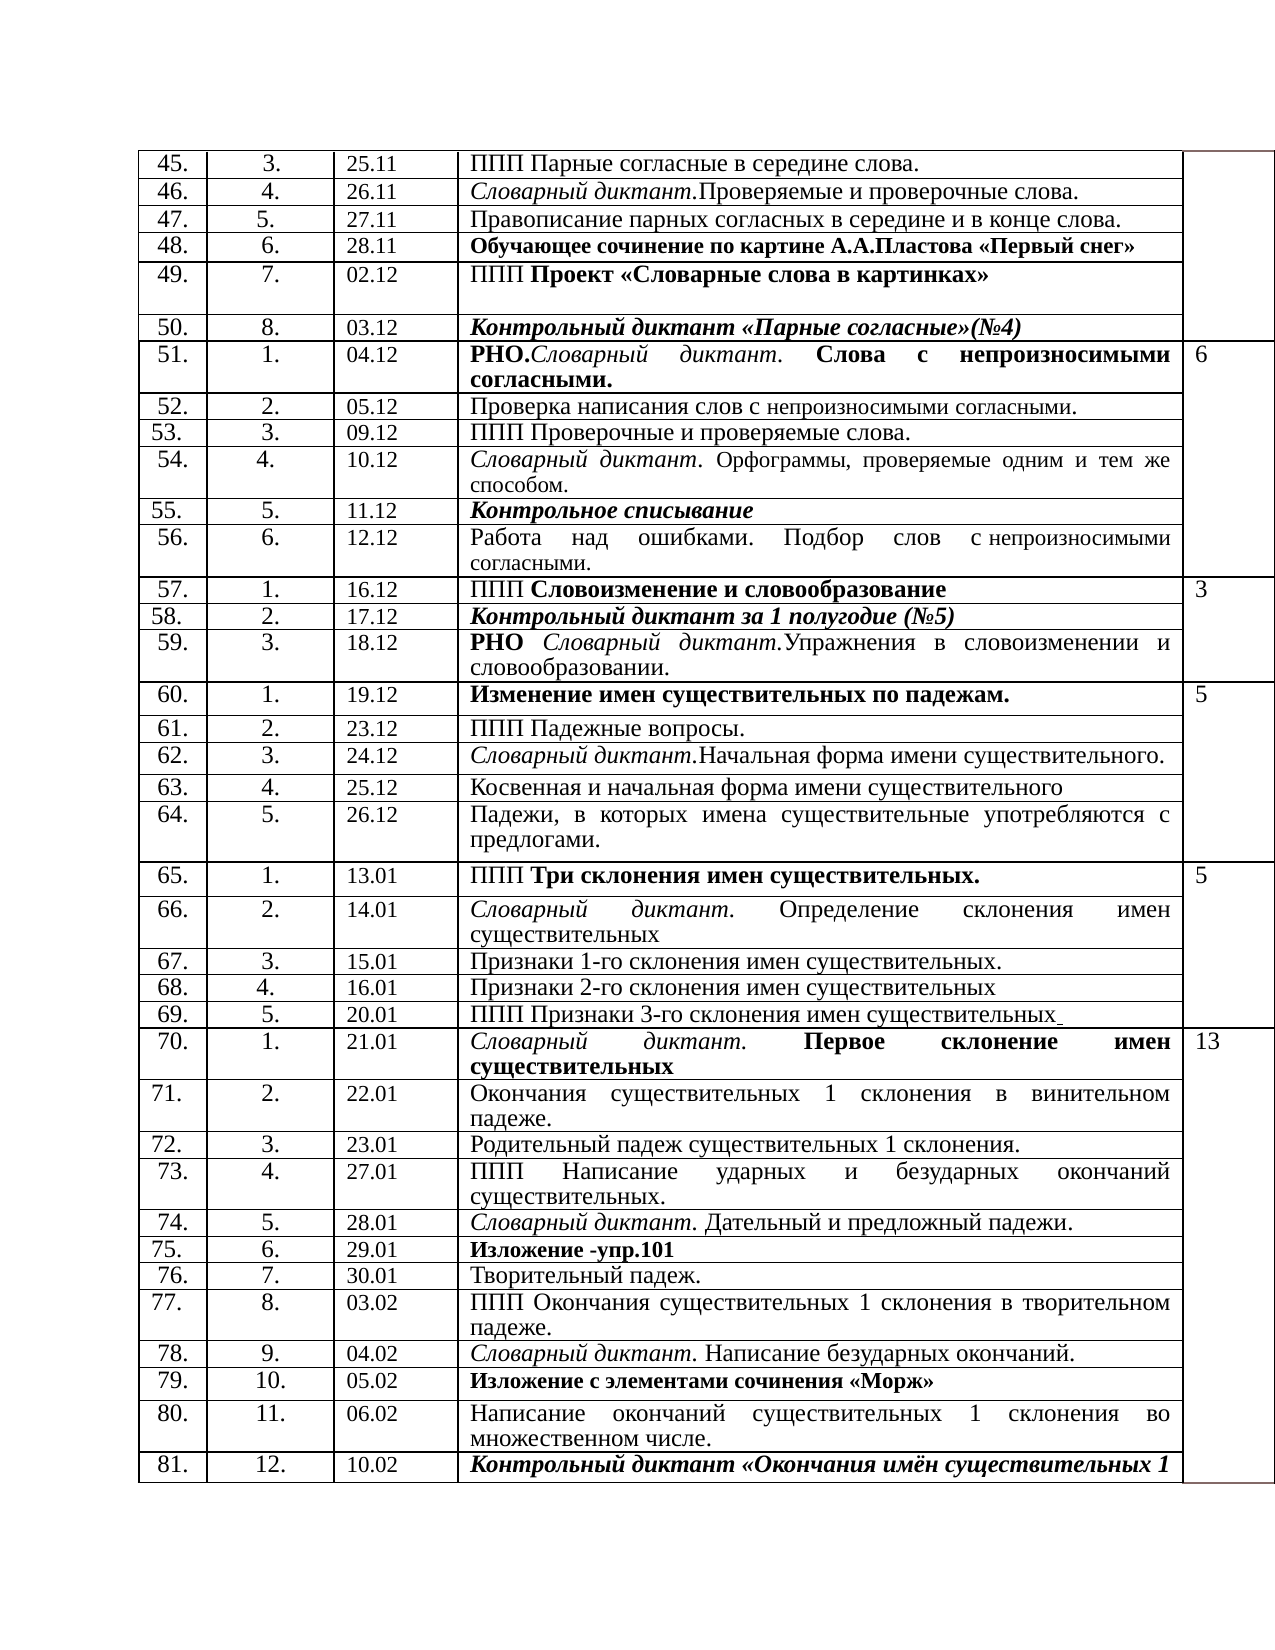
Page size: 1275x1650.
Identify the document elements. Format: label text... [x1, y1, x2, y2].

table_cell Падежи, в которых имена существительные употребляются с предлогами. [459, 802, 1182, 861]
table_cell 53. [140, 420, 206, 446]
table_cell Признаки 1-го склонения имен существительных. [459, 949, 1182, 974]
table_cell 5. [208, 206, 333, 232]
table_cell 12. [208, 1453, 333, 1482]
table_cell 55. [140, 499, 206, 524]
table_cell 05.02 [335, 1368, 457, 1400]
table_cell 16.12 [335, 578, 457, 603]
table_cell 13.01 [335, 863, 457, 896]
table_cell 6. [208, 1237, 333, 1262]
table_cell ППП Три склонения имен существительных. [459, 863, 1182, 896]
table_cell 76. [140, 1263, 206, 1289]
table_cell 5. [208, 499, 333, 524]
table_cell 09.12 [335, 420, 457, 446]
table_cell 75. [140, 1237, 206, 1262]
table_cell 2. [208, 897, 333, 948]
table_cell 3. [208, 949, 333, 974]
table_cell 23.12 [335, 716, 457, 742]
table_cell 8. [208, 315, 333, 340]
table_cell 7. [208, 1263, 333, 1289]
table_cell 61. [140, 716, 206, 742]
table_cell 23.01 [335, 1132, 457, 1157]
table_cell 77. [140, 1290, 206, 1340]
table_cell 57. [140, 578, 206, 603]
table_cell 5 [1184, 683, 1274, 861]
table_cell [459, 1453, 1182, 1482]
table_cell 3. [208, 743, 333, 774]
table_cell 45. [139, 151, 207, 178]
table_cell 68. [140, 975, 206, 1001]
table_cell 17.12 [335, 604, 457, 629]
table_cell 20.01 [335, 1002, 457, 1027]
table_cell 26.11 [335, 179, 457, 205]
table_cell 54. [140, 447, 206, 497]
table_cell Контрольный диктант «Парные согласные»(№4) [459, 315, 1182, 340]
table_cell 47. [139, 206, 206, 232]
table_cell 56. [140, 525, 206, 576]
table_cell Контрольное списывание [459, 499, 1182, 524]
table_cell 51. [140, 342, 206, 392]
table_cell 2. [208, 394, 333, 419]
table_cell Признаки 2-го склонения имен существительных [459, 975, 1182, 1001]
table_cell 5 [1184, 863, 1274, 1027]
table_cell 1. [208, 683, 333, 714]
table_cell 66. [140, 897, 206, 948]
table_cell 5. [208, 1002, 333, 1027]
table_cell 7. [208, 263, 333, 313]
table_cell 18.12 [335, 630, 457, 681]
table_cell 74. [140, 1210, 206, 1236]
table_cell 65. [140, 863, 206, 896]
table_cell Изложение -упр.101 [459, 1237, 1182, 1262]
table_cell 63. [140, 775, 206, 801]
table_cell 22.01 [335, 1080, 457, 1131]
table_cell 5. [208, 1210, 333, 1236]
table_cell 11. [208, 1401, 333, 1451]
table_cell 67. [140, 949, 206, 974]
table_cell 06.02 [335, 1401, 457, 1451]
table_cell 4. [208, 447, 333, 497]
table_cell 4. [208, 179, 333, 205]
table_cell 19.12 [335, 683, 457, 714]
table_cell ППП Падежные вопросы. [459, 716, 1182, 742]
table_cell 60. [140, 683, 206, 714]
table_cell Словарный диктант. Написание безударных окончаний. [459, 1341, 1182, 1367]
table_cell Словарный диктант.Проверяемые и проверочные слова. [459, 179, 1182, 205]
table_cell 03.02 [335, 1290, 457, 1340]
table_cell 30.01 [335, 1263, 457, 1289]
table_cell 24.12 [335, 743, 457, 774]
table_cell Изменение имен существительных по падежам. [459, 683, 1182, 714]
table_cell Творительный падеж. [459, 1263, 1182, 1289]
table_cell 2. [208, 716, 333, 742]
table_cell 59. [140, 630, 206, 681]
table_cell 81. [140, 1453, 206, 1482]
table_cell 11.12 [335, 499, 457, 524]
table_cell 1. [208, 1029, 333, 1079]
table_cell Контрольный диктант за 1 полугодие (№5) [459, 604, 1182, 629]
table_cell 80. [140, 1401, 206, 1451]
table_cell Правописание парных согласных в середине и в конце слова. [459, 206, 1182, 232]
table_cell Окончания существительных 1 склонения в винительном падеже. [459, 1080, 1182, 1131]
table_cell 78. [140, 1341, 206, 1367]
table_cell 28.01 [335, 1210, 457, 1236]
table_cell РНО Словарный диктант.Упражнения в словоизменении и словообразовании. [459, 630, 1182, 681]
table_cell 28.11 [335, 233, 457, 261]
table_cell 3. [208, 420, 333, 446]
table_cell 29.01 [335, 1237, 457, 1262]
table_cell Написание окончаний существительных 1 склонения во множественном числе. [459, 1401, 1182, 1451]
table_cell 10.12 [335, 447, 457, 497]
table_cell 15.01 [335, 949, 457, 974]
table_cell Изложение с элементами сочинения «Морж» [459, 1368, 1182, 1400]
table_cell 21.01 [335, 1029, 457, 1079]
table_cell 04.12 [335, 342, 457, 392]
table_cell 6 [1184, 342, 1274, 576]
table_cell 4. [208, 975, 333, 1001]
table_cell Словарный диктант. Орфограммы, проверяемые одним и тем же способом. [459, 447, 1182, 497]
table_cell 03.12 [335, 315, 457, 340]
table_cell 02.12 [335, 263, 457, 313]
table_cell 69. [140, 1002, 206, 1027]
table_cell 25.11 [335, 151, 458, 178]
table_cell 4. [208, 775, 333, 801]
table_cell 8. [208, 1290, 333, 1340]
table_cell 10. [208, 1368, 333, 1400]
table_cell 2. [208, 604, 333, 629]
table_cell 1. [208, 342, 333, 392]
table_cell 1. [208, 578, 333, 603]
table_cell 27.01 [335, 1159, 457, 1209]
table_cell 12.12 [335, 525, 457, 576]
table_cell 79. [140, 1368, 206, 1400]
table_cell 5. [208, 802, 333, 861]
table_cell 71. [140, 1080, 206, 1131]
table_cell 3. [208, 151, 334, 178]
table_cell 46. [139, 179, 206, 205]
table_cell Родительный падеж существительных 1 склонения. [459, 1132, 1182, 1157]
table_cell 49. [139, 263, 206, 313]
table_cell 70. [140, 1029, 206, 1079]
table_cell Словарный диктант. Дательный и предложный падежи. [459, 1210, 1182, 1236]
table_cell ППП Признаки 3-го склонения имен существительных [459, 1002, 1182, 1027]
table_cell Словарный диктант. Определение склонения имен существительных [459, 897, 1182, 948]
table_cell 27.11 [335, 206, 457, 232]
table_cell 52. [140, 394, 206, 419]
table_cell 50. [139, 315, 206, 340]
table_cell 26.12 [335, 802, 457, 861]
table_cell 6. [208, 233, 333, 261]
table_cell 1. [208, 863, 333, 896]
table_cell Работа над ошибками. Подбор слов с непроизносимыми согласными. [459, 525, 1182, 576]
table_cell 2. [208, 1080, 333, 1131]
table_cell 73. [140, 1159, 206, 1209]
table_cell 62. [140, 743, 206, 774]
table_cell ППП Проект «Словарные слова в картинках» [459, 263, 1182, 313]
table_cell 6. [208, 525, 333, 576]
table_cell 05.12 [335, 394, 457, 419]
table_cell 14.01 [335, 897, 457, 948]
table_cell 04.02 [335, 1341, 457, 1367]
table_cell Словарный диктант.Начальная форма имени существительного. [459, 743, 1182, 774]
table_cell 48. [139, 233, 206, 261]
table_cell 3. [208, 1132, 333, 1157]
table_cell Обучающее сочинение по картине А.А.Пластова «Первый снег» [459, 233, 1182, 261]
table_cell 25.12 [335, 775, 457, 801]
table_cell 9. [208, 1341, 333, 1367]
table_cell ППП Окончания существительных 1 склонения в творительном падеже. [459, 1290, 1182, 1340]
table_cell ППП Проверочные и проверяемые слова. [459, 420, 1182, 446]
table_cell Словарный диктант. Первое склонение имен существительных [459, 1029, 1182, 1079]
table_cell Проверка написания слов с непроизносимыми согласными. [459, 394, 1182, 419]
table_cell 64. [140, 802, 206, 861]
table_cell РНО.Словарный диктант. Слова с непроизносимыми согласными. [459, 342, 1182, 392]
table_cell Косвенная и начальная форма имени существительного [459, 775, 1182, 801]
table_cell ППП Словоизменение и словообразование [459, 578, 1182, 603]
table_cell 4. [208, 1159, 333, 1209]
table_cell 3. [208, 630, 333, 681]
table_cell ППП Написание ударных и безударных окончаний существительных. [459, 1159, 1182, 1209]
table_cell 3 [1184, 578, 1274, 681]
table_cell 13 [1184, 1029, 1274, 1482]
table_cell 16.01 [335, 975, 457, 1001]
table_cell 10.02 [335, 1453, 457, 1482]
table_cell ППП Парные согласные в середине слова. [459, 151, 1182, 178]
table_cell 72. [140, 1132, 206, 1157]
table_cell 58. [140, 604, 206, 629]
